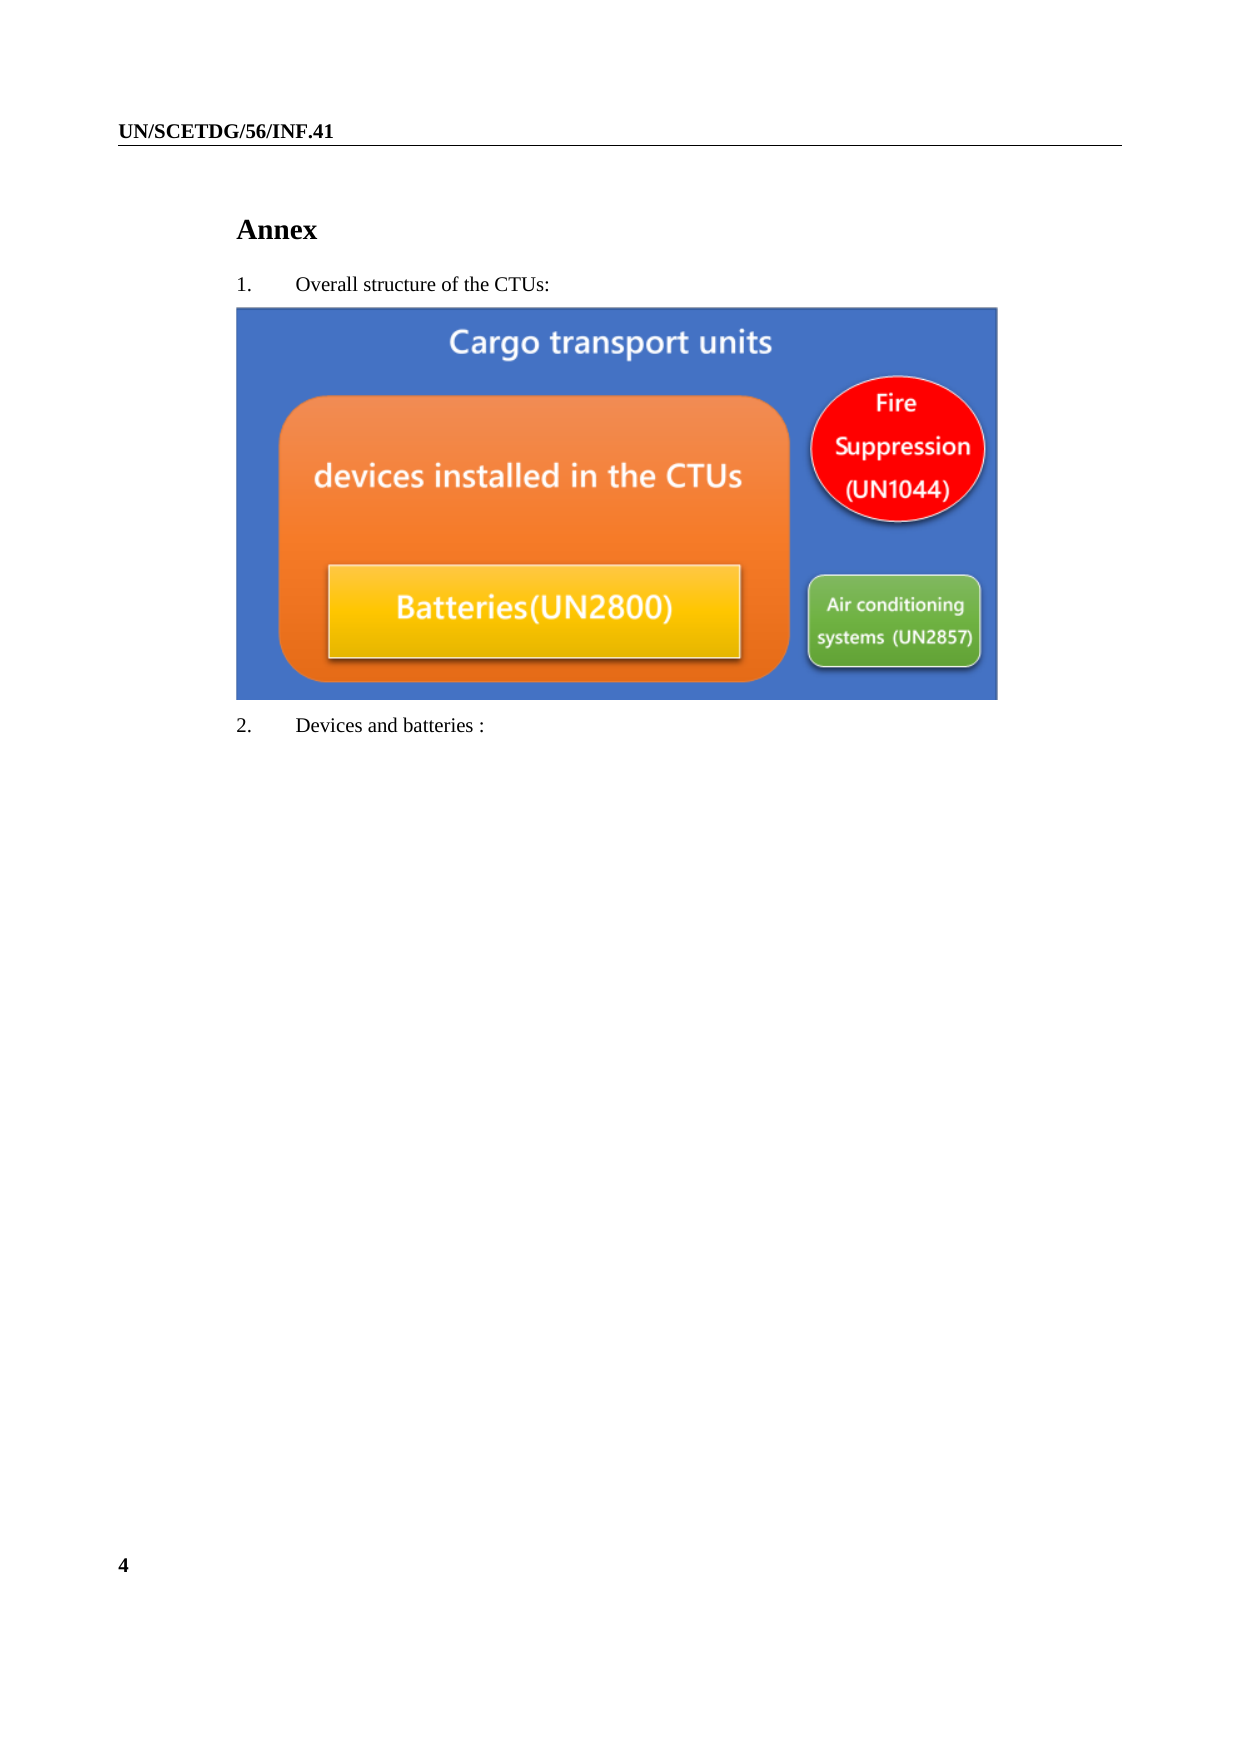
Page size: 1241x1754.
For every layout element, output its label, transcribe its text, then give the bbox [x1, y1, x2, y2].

text 1. Overall structure of the CTUs: [118, 271, 1122, 296]
text 2. Devices and batteries : [236, 712, 1004, 737]
text Annex [236, 215, 1004, 246]
picture [236, 296, 1013, 700]
